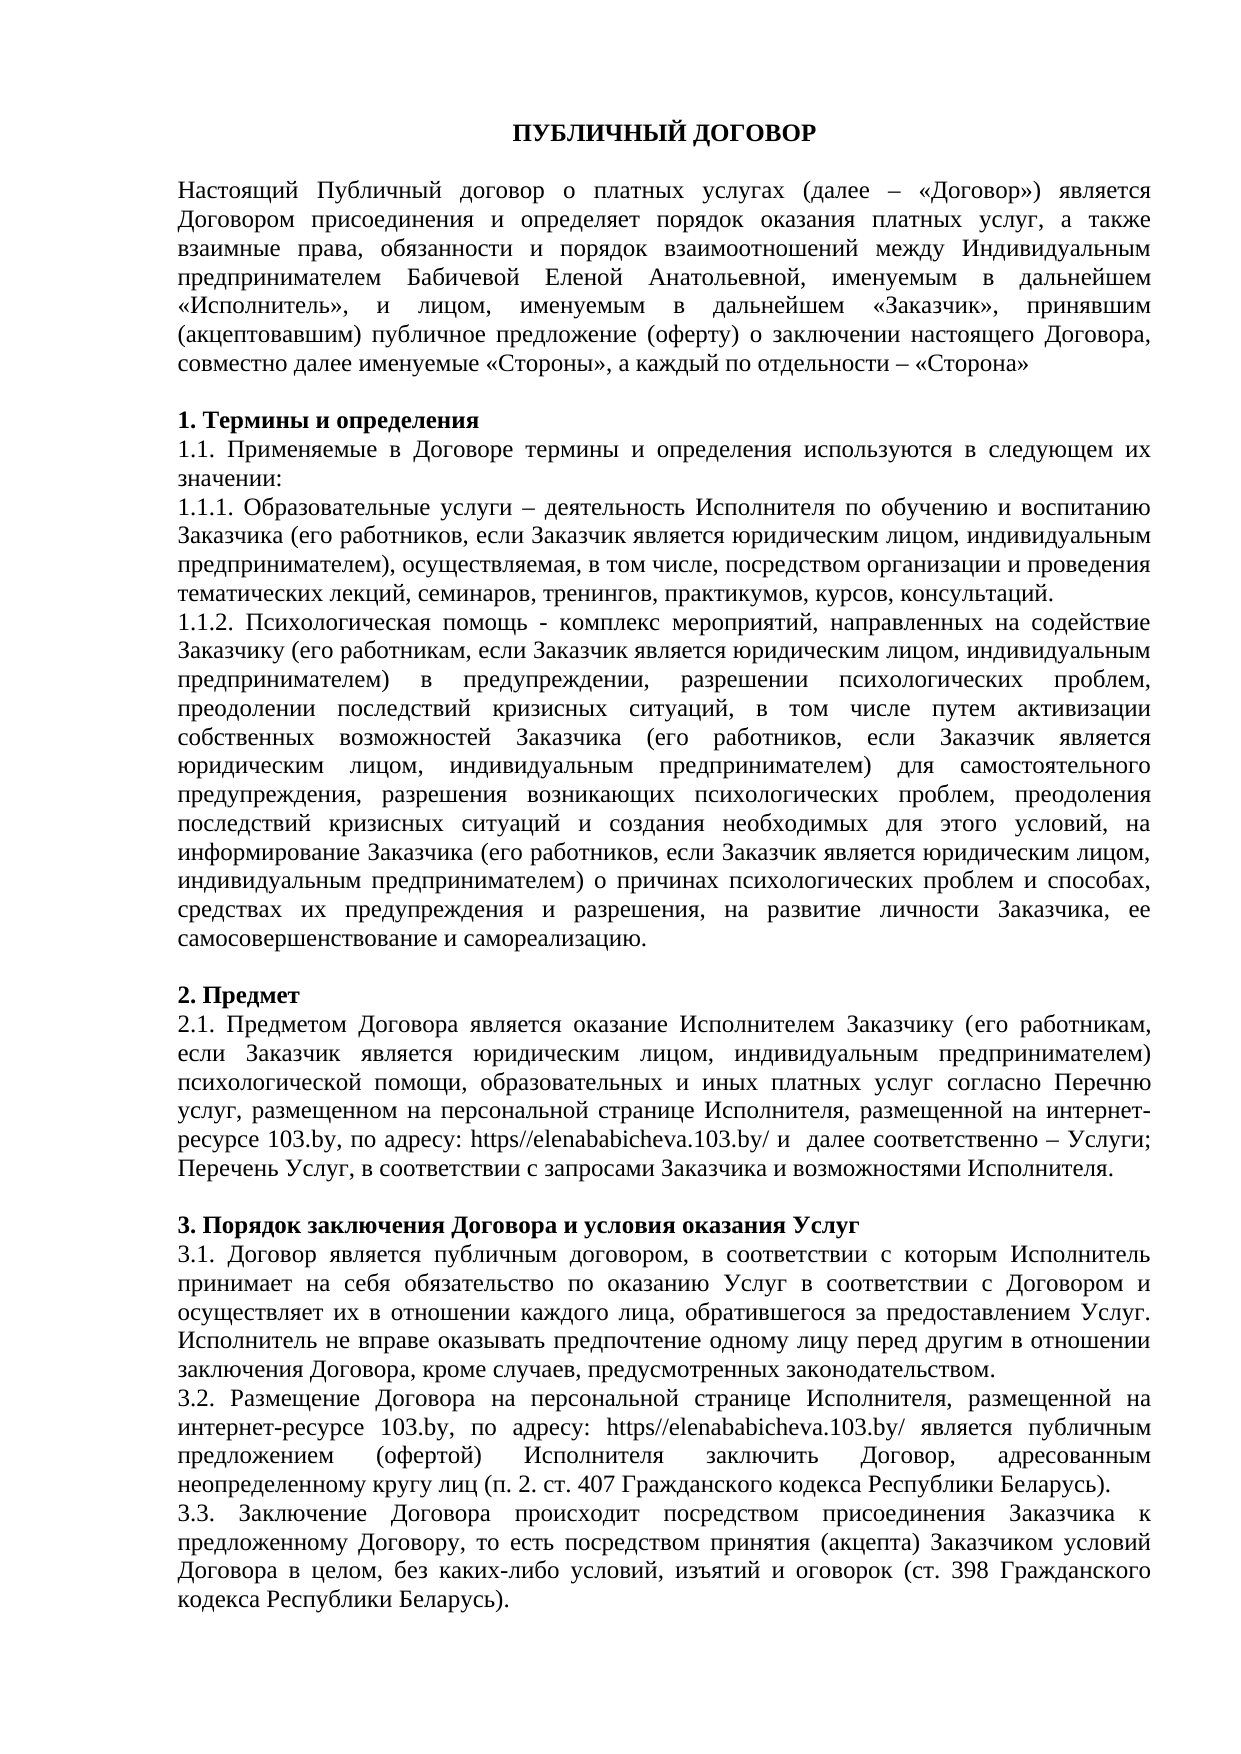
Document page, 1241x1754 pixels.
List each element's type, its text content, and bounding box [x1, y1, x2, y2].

text 3.2. Размещение Договора на персональной странице Исполнителя, размещенной на интернет-ресурсе 103.by, по адресу: https//elenababicheva.103.by/ является публичным предложением (офертой) Исполнителя заключить Договор, адресованным неопределенному кругу лиц (п. 2. ст. 407 Гражданского кодекса Республики Беларусь). [177, 1383, 1152, 1498]
text 2.1. Предметом Договора является оказание Исполнителем Заказчику (его работникам, если Заказчик является юридическим лицом, индивидуальным предпринимателем) психологической помощи, образовательных и иных платных услуг согласно Перечню услуг, размещенном на персональной странице Исполнителя, размещенной на интернет-ресурсе 103.by, по адресу: https//elenababicheva.103.by/ и далее соответственно – Услуги; Перечень Услуг, в соответствии с запросами Заказчика и возможностями Исполнителя. [177, 1009, 1152, 1182]
text ПУБЛИЧНЫЙ ДОГОВОР [177, 118, 1152, 147]
text 3.1. Договор является публичным договором, в соответствии с которым Исполнитель принимает на себя обязательство по оказанию Услуг в соответствии с Договором и осуществляет их в отношении каждого лица, обратившегося за предоставлением Услуг. Исполнитель не вправе оказывать предпочтение одному лицу перед другим в отношении заключения Договора, кроме случаев, предусмотренных законодательством. [177, 1239, 1152, 1383]
text 1.1.1. Образовательные услуги – деятельность Исполнителя по обучению и воспитанию Заказчика (его работников, если Заказчик является юридическим лицом, индивидуальным предпринимателем), осуществляемая, в том числе, посредством организации и проведения тематических лекций, семинаров, тренингов, практикумов, курсов, консультаций. [177, 492, 1152, 607]
text 1.1.2. Психологическая помощь - комплекс мероприятий, направленных на содействие Заказчику (его работникам, если Заказчик является юридическим лицом, индивидуальным предпринимателем) в предупреждении, разрешении психологических проблем, преодолении последствий кризисных ситуаций, в том числе путем активизации собственных возможностей Заказчика (его работников, если Заказчик является юридическим лицом, индивидуальным предпринимателем) для самостоятельного предупреждения, разрешения возникающих психологических проблем, преодоления последствий кризисных ситуаций и создания необходимых для этого условий, на информирование Заказчика (его работников, если Заказчик является юридическим лицом, индивидуальным предпринимателем) о причинах психологических проблем и способах, средствах их предупреждения и разрешения, на развитие личности Заказчика, ее самосовершенствование и самореализацию. [177, 607, 1152, 952]
text 1.1. Применяемые в Договоре термины и определения используются в следующем их значении: [177, 434, 1152, 492]
text 1. Термины и определения [177, 406, 1152, 434]
text Настоящий Публичный договор о платных услугах (далее – «Договор») является Договором присоединения и определяет порядок оказания платных услуг, а также взаимные права, обязанности и порядок взаимоотношений между Индивидуальным предпринимателем Бабичевой Еленой Анатольевной, именуемым в дальнейшем «Исполнитель», и лицом, именуемым в дальнейшем «Заказчик», принявшим (акцептовавшим) публичное предложение (оферту) о заключении настоящего Договора, совместно далее именуемые «Стороны», а каждый по отдельности – «Сторона» [177, 176, 1152, 377]
text 2. Предмет [177, 981, 1152, 1009]
text 3. Порядок заключения Договора и условия оказания Услуг [177, 1211, 1152, 1239]
text 3.3. Заключение Договора происходит посредством присоединения Заказчика к предложенному Договору, то есть посредством принятия (акцепта) Заказчиком условий Договора в целом, без каких-либо условий, изъятий и оговорок (ст. 398 Гражданского кодекса Республики Беларусь). [177, 1498, 1152, 1613]
